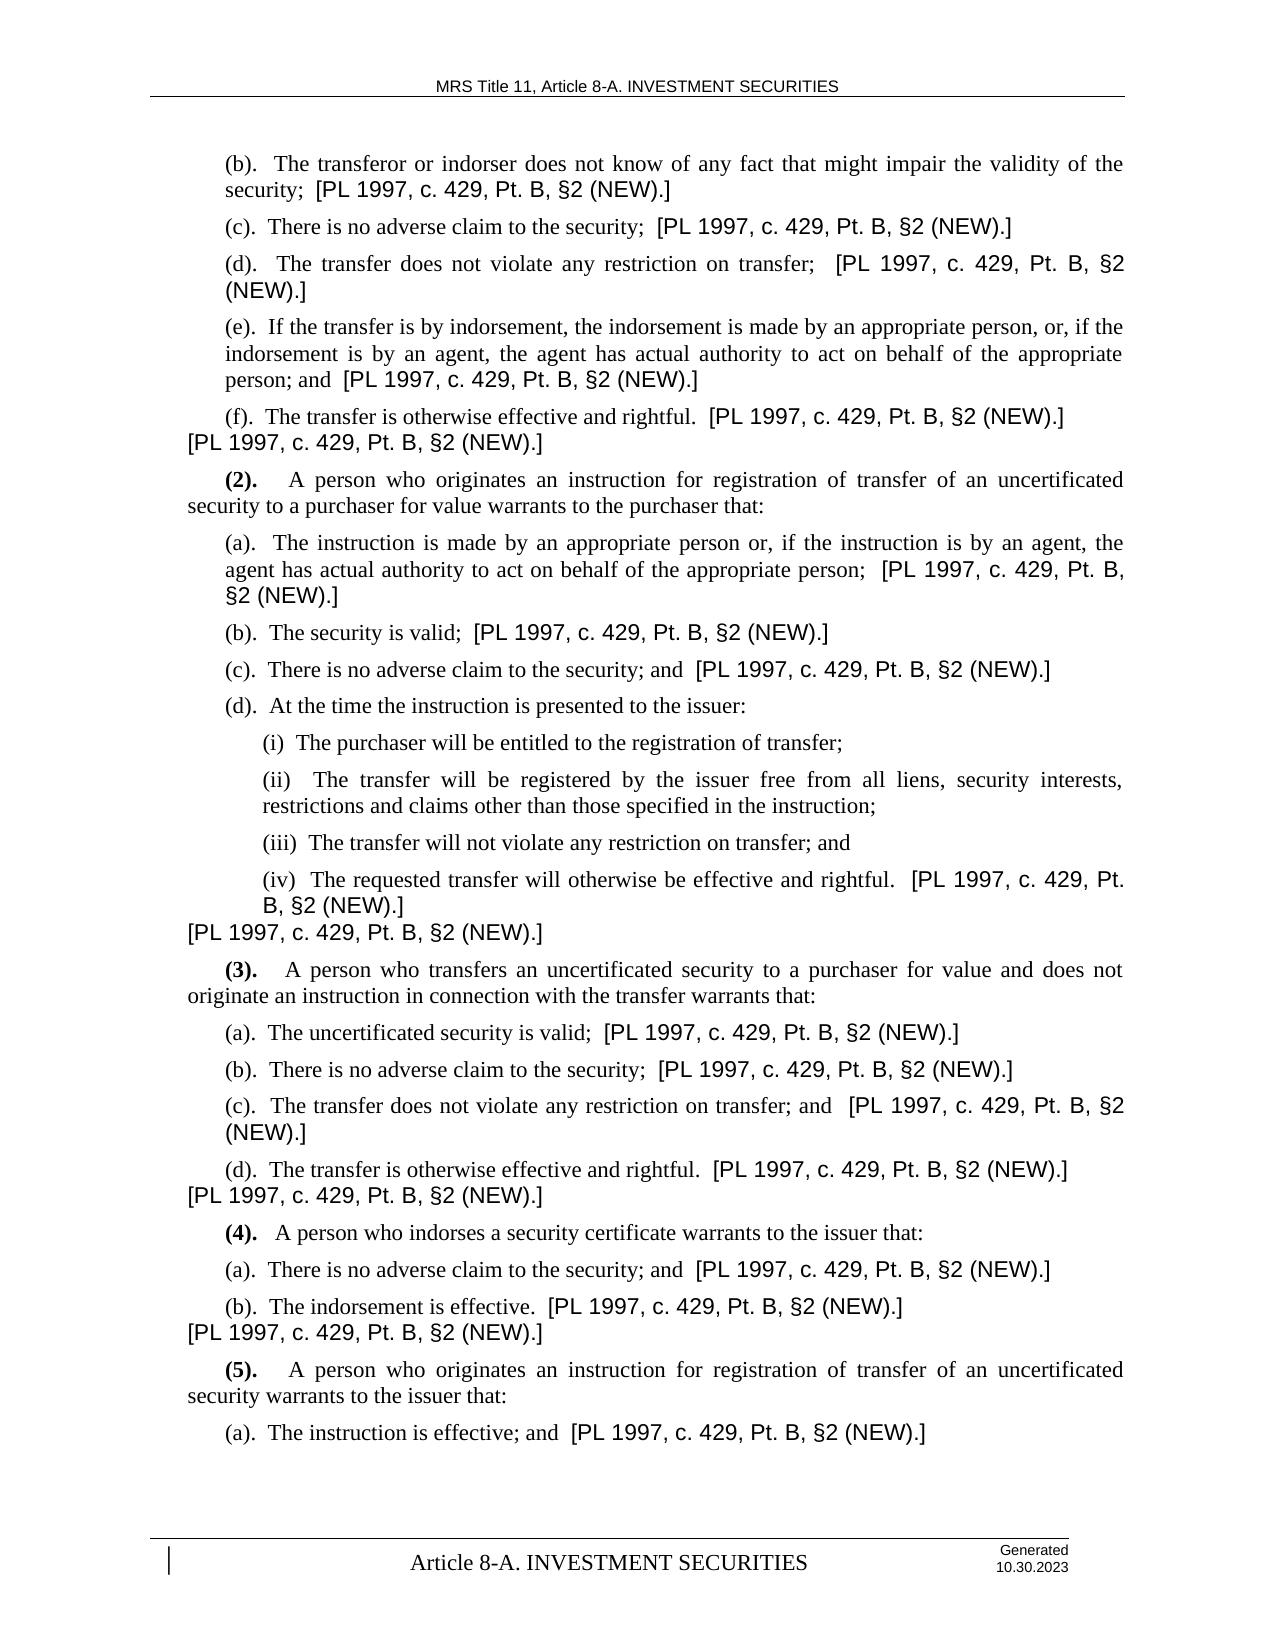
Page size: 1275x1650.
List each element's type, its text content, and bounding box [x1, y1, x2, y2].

text (d). At the time the instruction is presented to the issuer: [225, 693, 1125, 719]
text (d). The transfer does not violate any restriction on transfer; [PL 1997, c. 429, Pt. B, §2 (NEW).] [225, 250, 1125, 303]
text (e). If the transfer is by indorsement, the indorsement is made by an appropriate person, or, if the indorsement is by an agent, the agent has actual authority to act on behalf of the appropriate person; and [PL 1997, c. 429, Pt. B, §2 (NEW).] [225, 313, 1125, 392]
text [PL 1997, c. 429, Pt. B, §2 (NEW).] [187, 1182, 1125, 1208]
text (ii) The transfer will be registered by the issuer free from all liens, security interests, restrictions and claims other than those specified in the instruction; [262, 766, 1125, 819]
text (b). The security is valid; [PL 1997, c. 429, Pt. B, §2 (NEW).] [225, 619, 1125, 645]
text (iii) The transfer will not violate any restriction on transfer; and [262, 829, 1125, 856]
text [PL 1997, c. 429, Pt. B, §2 (NEW).] [187, 1319, 1125, 1345]
text (5). A person who originates an instruction for registration of transfer of an uncertificated security warrants to the issuer that: [187, 1356, 1125, 1408]
text (f). The transfer is otherwise effective and rightful. [PL 1997, c. 429, Pt. B, §2 (NEW).] [225, 403, 1125, 429]
text (a). The instruction is made by an appropriate person or, if the instruction is by an agent, the agent has actual authority to act on behalf of the appropriate person; [PL 1997, c. 429, Pt. B, §2 (NEW).] [225, 529, 1125, 608]
text (c). The transfer does not violate any restriction on transfer; and [PL 1997, c. 429, Pt. B, §2 (NEW).] [225, 1092, 1125, 1145]
text [PL 1997, c. 429, Pt. B, §2 (NEW).] [187, 429, 1125, 456]
text (i) The purchaser will be entitled to the registration of transfer; [262, 729, 1125, 756]
text (b). The transferor or indorser does not know of any fact that might impair the validity of the security; [PL 1997, c. 429, Pt. B, §2 (NEW).] [225, 150, 1125, 203]
text (a). There is no adverse claim to the security; and [PL 1997, c. 429, Pt. B, §2 (NEW).] [225, 1256, 1125, 1282]
text (b). There is no adverse claim to the security; [PL 1997, c. 429, Pt. B, §2 (NEW).] [225, 1056, 1125, 1082]
text (3). A person who transfers an uncertificated security to a purchaser for value and does not originate an instruction in connection with the transfer warrants that: [187, 956, 1125, 1008]
text (c). There is no adverse claim to the security; and [PL 1997, c. 429, Pt. B, §2 (NEW).] [225, 656, 1125, 682]
text (c). There is no adverse claim to the security; [PL 1997, c. 429, Pt. B, §2 (NEW).] [225, 213, 1125, 240]
text (b). The indorsement is effective. [PL 1997, c. 429, Pt. B, §2 (NEW).] [225, 1293, 1125, 1319]
text (a). The uncertificated security is valid; [PL 1997, c. 429, Pt. B, §2 (NEW).] [225, 1019, 1125, 1045]
text (iv) The requested transfer will otherwise be effective and rightful. [PL 1997, c. 429, Pt. B, §2 (NEW).] [262, 866, 1125, 919]
text (2). A person who originates an instruction for registration of transfer of an uncertificated security to a purchaser for value warrants to the purchaser that: [187, 466, 1125, 519]
text (d). The transfer is otherwise effective and rightful. [PL 1997, c. 429, Pt. B, §2 (NEW).] [225, 1156, 1125, 1182]
text (4). A person who indorses a security certificate warrants to the issuer that: [187, 1219, 1125, 1245]
text [PL 1997, c. 429, Pt. B, §2 (NEW).] [187, 919, 1125, 945]
text (a). The instruction is effective; and [PL 1997, c. 429, Pt. B, §2 (NEW).] [225, 1419, 1125, 1445]
